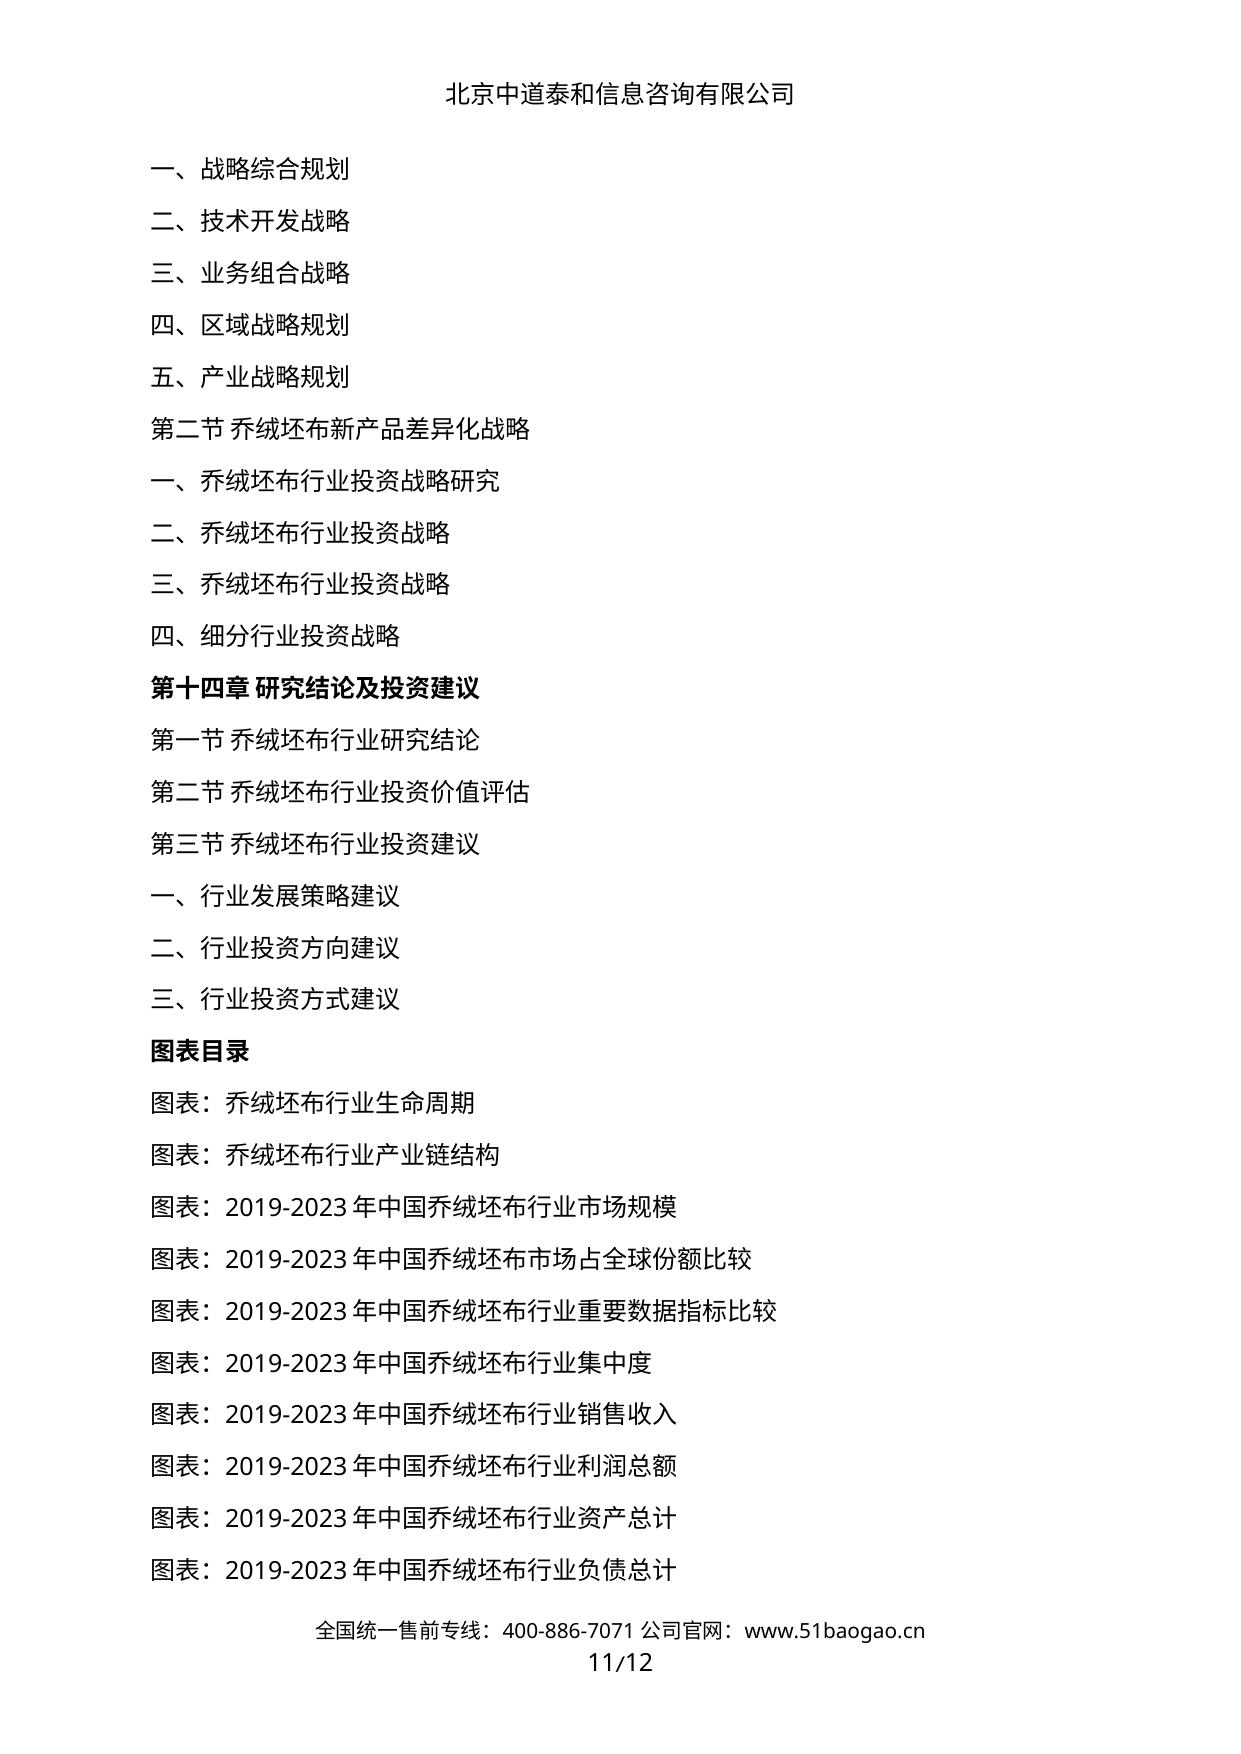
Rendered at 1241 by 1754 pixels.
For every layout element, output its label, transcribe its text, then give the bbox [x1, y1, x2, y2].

text 第十四章 研究结论及投资建议 [150, 669, 1090, 705]
text 五、产业战略规划 [150, 357, 1090, 394]
text 图表：2019-2023年中国乔绒坯布行业利润总额 [150, 1447, 1090, 1483]
text 图表：2019-2023年中国乔绒坯布行业销售收入 [150, 1395, 1090, 1431]
text 第二节 乔绒坯布行业投资价值评估 [150, 772, 1090, 809]
text 第三节 乔绒坯布行业投资建议 [150, 824, 1090, 861]
text 三、业务组合战略 [150, 254, 1090, 290]
text 图表：2019-2023年中国乔绒坯布行业市场规模 [150, 1187, 1090, 1224]
text 图表：2019-2023年中国乔绒坯布行业资产总计 [150, 1499, 1090, 1535]
text 图表：2019-2023年中国乔绒坯布行业集中度 [150, 1343, 1090, 1379]
text 二、行业投资方向建议 [150, 928, 1090, 964]
text 一、行业发展策略建议 [150, 876, 1090, 912]
text 二、技术开发战略 [150, 202, 1090, 238]
text 图表：乔绒坯布行业产业链结构 [150, 1136, 1090, 1172]
text 图表目录 [150, 1032, 1090, 1068]
text 三、行业投资方式建议 [150, 980, 1090, 1016]
text 图表：2019-2023年中国乔绒坯布市场占全球份额比较 [150, 1239, 1090, 1276]
text 第二节 乔绒坯布新产品差异化战略 [150, 409, 1090, 446]
text 第一节 乔绒坯布行业研究结论 [150, 721, 1090, 757]
text 图表：乔绒坯布行业生命周期 [150, 1084, 1090, 1120]
text 一、乔绒坯布行业投资战略研究 [150, 461, 1090, 497]
text 四、区域战略规划 [150, 306, 1090, 342]
text 三、乔绒坯布行业投资战略 [150, 565, 1090, 601]
text 一、战略综合规划 [150, 150, 1090, 186]
text 四、细分行业投资战略 [150, 617, 1090, 653]
text 图表：2019-2023年中国乔绒坯布行业负债总计 [150, 1551, 1090, 1587]
text 图表：2019-2023年中国乔绒坯布行业重要数据指标比较 [150, 1291, 1090, 1327]
text 二、乔绒坯布行业投资战略 [150, 513, 1090, 549]
